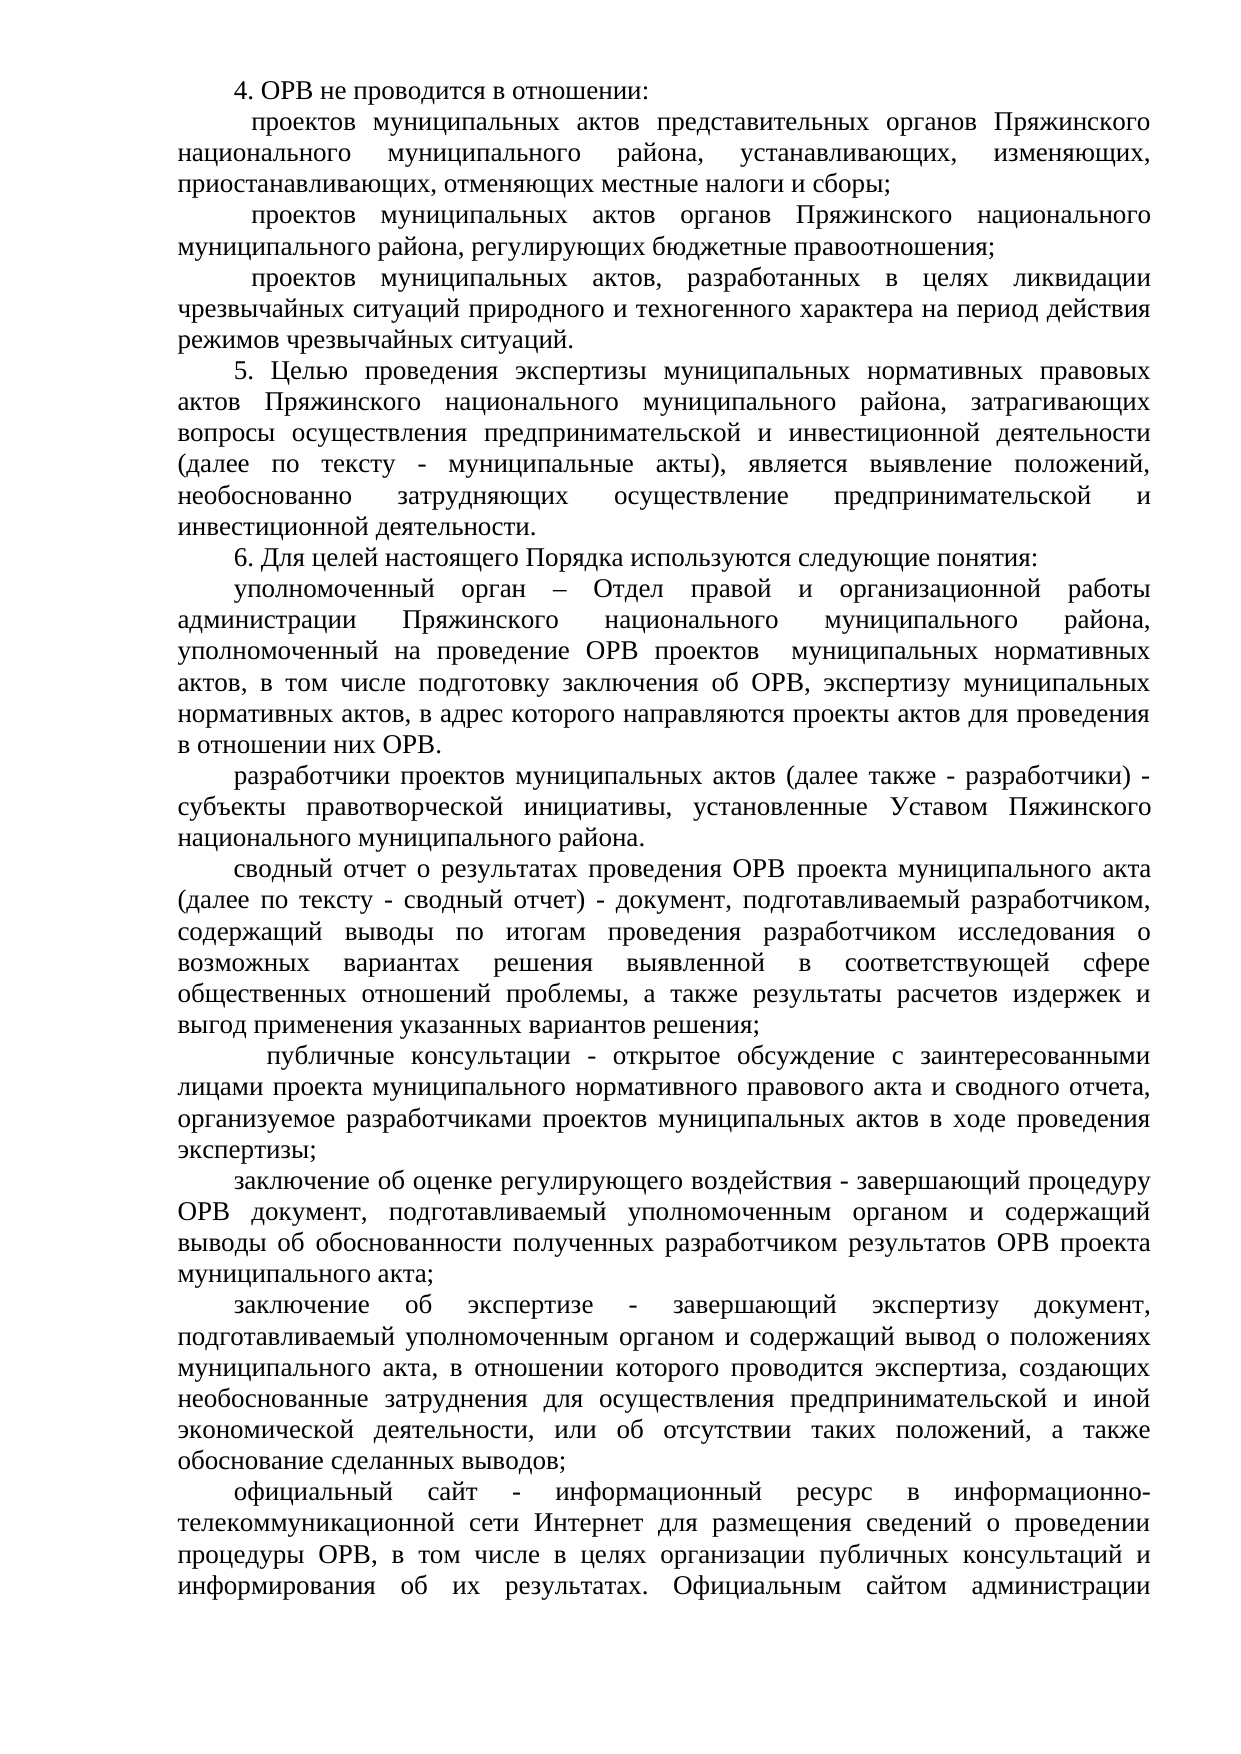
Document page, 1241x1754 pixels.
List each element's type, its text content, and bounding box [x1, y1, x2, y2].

text проектов муниципальных актов, разработанных в целях ликвидации чрезвычайных ситуаций природного и техногенного характера на период действия режимов чрезвычайных ситуаций. [177, 261, 1152, 354]
text 4. ОРВ не проводится в отношении: [177, 74, 1152, 105]
text разработчики проектов муниципальных актов (далее также - разработчики) - субъекты правотворческой инициативы, установленные Уставом Пяжинского национального муниципального района. [177, 759, 1152, 852]
text сводный отчет о результатах проведения ОРВ проекта муниципального акта (далее по тексту - сводный отчет) - документ, подготавливаемый разработчиком, содержащий выводы по итогам проведения разработчиком исследования о возможных вариантах решения выявленной в соответствующей сфере общественных отношений проблемы, а также результаты расчетов издержек и выгод применения указанных вариантов решения; [177, 852, 1152, 1039]
text проектов муниципальных актов органов Пряжинского национального муниципального района, регулирующих бюджетные правоотношения; [177, 198, 1152, 261]
text заключение об экспертизе - завершающий экспертизу документ, подготавливаемый уполномоченным органом и содержащий вывод о положениях муниципального акта, в отношении которого проводится экспертиза, создающих необоснованные затруднения для осуществления предпринимательской и иной экономической деятельности, или об отсутствии таких положений, а также обоснование сделанных выводов; [177, 1288, 1152, 1475]
text 5. Целью проведения экспертизы муниципальных нормативных правовых актов Пряжинского национального муниципального района, затрагивающих вопросы осуществления предпринимательской и инвестиционной деятельности (далее по тексту - муниципальные акты), является выявление положений, необоснованно затрудняющих осуществление предпринимательской и инвестиционной деятельности. [177, 354, 1152, 541]
text проектов муниципальных актов представительных органов Пряжинского национального муниципального района, устанавливающих, изменяющих, приостанавливающих, отменяющих местные налоги и сборы; [177, 105, 1152, 198]
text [177, 1475, 1152, 1600]
text публичные консультации - открытое обсуждение с заинтересованными лицами проекта муниципального нормативного правового акта и сводного отчета, организуемое разработчиками проектов муниципальных актов в ходе проведения экспертизы; [177, 1039, 1152, 1164]
text уполномоченный орган – Отдел правой и организационной работы администрации Пряжинского национального муниципального района, уполномоченный на проведение ОРВ проектов муниципальных нормативных актов, в том числе подготовку заключения об ОРВ, экспертизу муниципальных нормативных актов, в адрес которого направляются проекты актов для проведения в отношении них ОРВ. [177, 572, 1152, 759]
text 6. Для целей настоящего Порядка используются следующие понятия: [177, 541, 1152, 572]
text заключение об оценке регулирующего воздействия - завершающий процедуру ОРВ документ, подготавливаемый уполномоченным органом и содержащий выводы об обоснованности полученных разработчиком результатов ОРВ проекта муниципального акта; [177, 1164, 1152, 1288]
